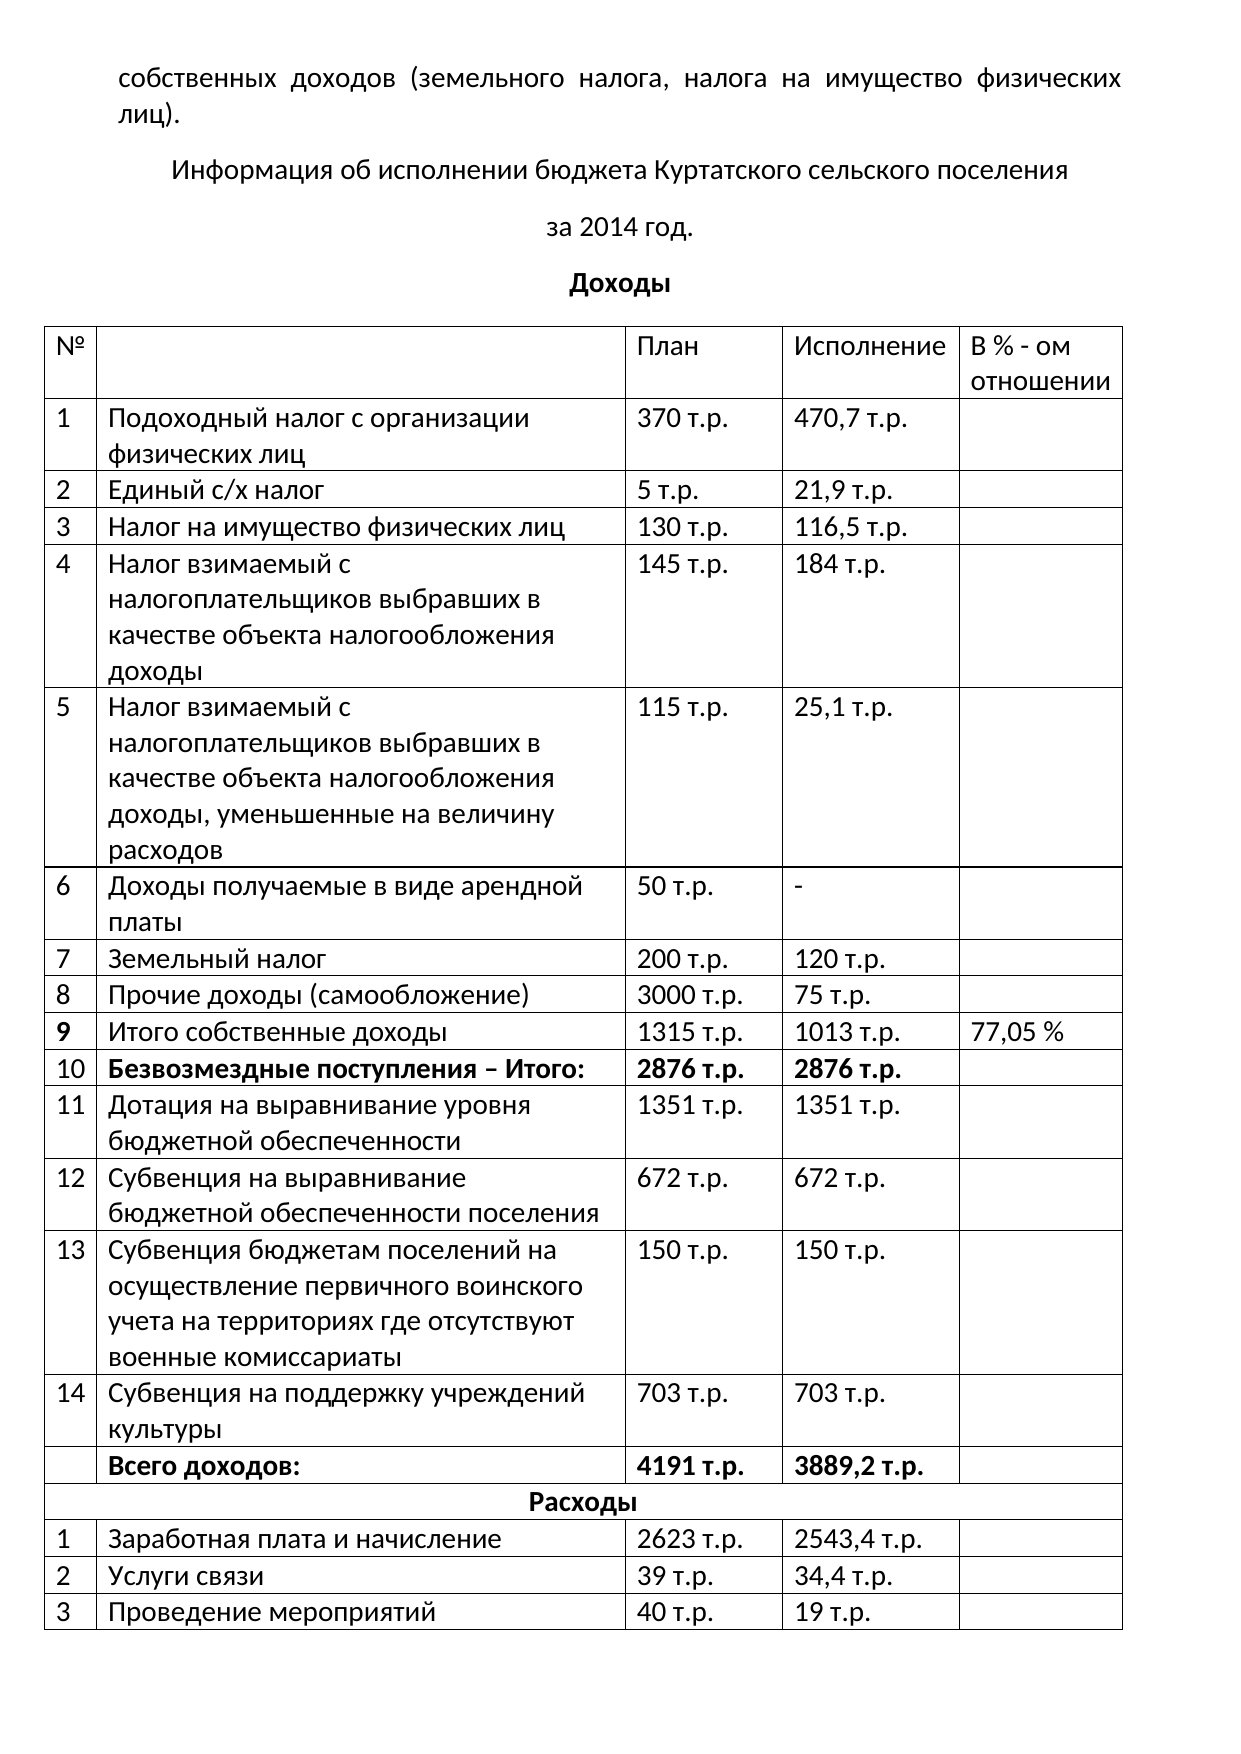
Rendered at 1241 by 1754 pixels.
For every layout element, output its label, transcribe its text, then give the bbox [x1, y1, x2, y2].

table_cell 5 т.р. [626, 471, 782, 507]
table_cell 703 т.р. [783, 1375, 959, 1446]
table_cell 5 [45, 688, 96, 866]
table_cell 1013 т.р. [783, 1013, 959, 1049]
table_cell [45, 1447, 96, 1482]
table_cell Подоходный налог с организации физических лиц [97, 399, 625, 470]
table_cell Субвенция на выравнивание бюджетной обеспеченности поселения [97, 1159, 625, 1230]
table_cell [960, 1231, 1122, 1373]
table_cell 19 т.р. [783, 1594, 959, 1629]
table_cell [960, 688, 1122, 866]
table_cell [960, 1447, 1122, 1482]
table_cell Субвенция бюджетам поселений на осуществление первичного воинского учета на территориях где отсутствуют военные комиссариаты [97, 1231, 625, 1373]
table_cell Всего доходов: [97, 1447, 625, 1482]
table_cell 50 т.р. [626, 868, 782, 939]
table_cell 116,5 т.р. [783, 508, 959, 544]
table_cell [960, 399, 1122, 470]
table_cell 3000 т.р. [626, 976, 782, 1012]
table_header № [45, 327, 96, 398]
table_cell Итого собственные доходы [97, 1013, 625, 1049]
table_cell 1 [45, 1520, 96, 1556]
table_cell Налог на имущество физических лиц [97, 508, 625, 544]
table_cell [960, 1086, 1122, 1158]
table_cell 8 [45, 976, 96, 1012]
table_cell [960, 1375, 1122, 1446]
table_cell 77,05 % [960, 1013, 1122, 1049]
table_header Исполнение [783, 327, 959, 398]
table_cell 184 т.р. [783, 545, 959, 687]
table_cell [960, 545, 1122, 687]
table_cell 2 [45, 1557, 96, 1592]
table_cell 25,1 т.р. [783, 688, 959, 866]
table_cell 40 т.р. [626, 1594, 782, 1629]
table_cell 12 [45, 1159, 96, 1230]
table_cell [960, 1050, 1122, 1085]
table_cell Расходы [45, 1484, 1122, 1519]
table_cell 7 [45, 940, 96, 975]
table_cell 3 [45, 1594, 96, 1629]
table_cell 470,7 т.р. [783, 399, 959, 470]
table_cell Услуги связи [97, 1557, 625, 1592]
table_cell 370 т.р. [626, 399, 782, 470]
table_cell Единый с/х налог [97, 471, 625, 507]
table_cell 11 [45, 1086, 96, 1158]
table_cell 115 т.р. [626, 688, 782, 866]
table_cell Налог взимаемый с налогоплательщиков выбравших в качестве объекта налогообложения доходы [97, 545, 625, 687]
table_cell 75 т.р. [783, 976, 959, 1012]
table_cell Налог взимаемый с налогоплательщиков выбравших в качестве объекта налогообложения доходы, уменьшенные на величину расходов [97, 688, 625, 866]
table_cell Субвенция на поддержку учреждений культуры [97, 1375, 625, 1446]
table_cell 1351 т.р. [626, 1086, 782, 1158]
text Доходы [118, 264, 1122, 300]
table_cell 2876 т.р. [783, 1050, 959, 1085]
table_cell [960, 1159, 1122, 1230]
table_cell 3 [45, 508, 96, 544]
table_cell 672 т.р. [626, 1159, 782, 1230]
table_cell [960, 868, 1122, 939]
table_cell Безвозмездные поступления – Итого: [97, 1050, 625, 1085]
table_header [97, 327, 625, 398]
table_cell 1351 т.р. [783, 1086, 959, 1158]
table_cell 145 т.р. [626, 545, 782, 687]
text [118, 59, 1122, 130]
table_cell 2543,4 т.р. [783, 1520, 959, 1556]
table_cell Заработная плата и начисление [97, 1520, 625, 1556]
table_header В % - ом отношении [960, 327, 1122, 398]
table_cell 34,4 т.р. [783, 1557, 959, 1592]
table_cell 150 т.р. [626, 1231, 782, 1373]
table_cell 21,9 т.р. [783, 471, 959, 507]
table_cell [960, 1520, 1122, 1556]
table_cell 2623 т.р. [626, 1520, 782, 1556]
table_cell 10 [45, 1050, 96, 1085]
table_cell 120 т.р. [783, 940, 959, 975]
table_cell 4191 т.р. [626, 1447, 782, 1482]
text Информация об исполнении бюджета Куртатского сельского поселения [118, 151, 1122, 187]
table_cell [960, 1557, 1122, 1592]
table_cell Земельный налог [97, 940, 625, 975]
table_cell Дотация на выравнивание уровня бюджетной обеспеченности [97, 1086, 625, 1158]
table_cell [960, 1594, 1122, 1629]
table_cell [960, 940, 1122, 975]
table_cell 130 т.р. [626, 508, 782, 544]
table_cell 13 [45, 1231, 96, 1373]
table_cell 2 [45, 471, 96, 507]
text за 2014 год. [118, 208, 1122, 243]
table_header План [626, 327, 782, 398]
table_cell 6 [45, 868, 96, 939]
table_cell 1 [45, 399, 96, 470]
table_cell 703 т.р. [626, 1375, 782, 1446]
table_cell 4 [45, 545, 96, 687]
table_cell 150 т.р. [783, 1231, 959, 1373]
table_cell Доходы получаемые в виде арендной платы [97, 868, 625, 939]
table_cell - [783, 868, 959, 939]
table_cell [960, 976, 1122, 1012]
table_cell 9 [45, 1013, 96, 1049]
table_cell Проведение мероприятий [97, 1594, 625, 1629]
table_cell [960, 471, 1122, 507]
table_cell 39 т.р. [626, 1557, 782, 1592]
table_cell Прочие доходы (самообложение) [97, 976, 625, 1012]
table_cell 14 [45, 1375, 96, 1446]
table_cell 1315 т.р. [626, 1013, 782, 1049]
table_cell 2876 т.р. [626, 1050, 782, 1085]
table_cell 3889,2 т.р. [783, 1447, 959, 1482]
table_cell [960, 508, 1122, 544]
table_cell 200 т.р. [626, 940, 782, 975]
table_cell 672 т.р. [783, 1159, 959, 1230]
